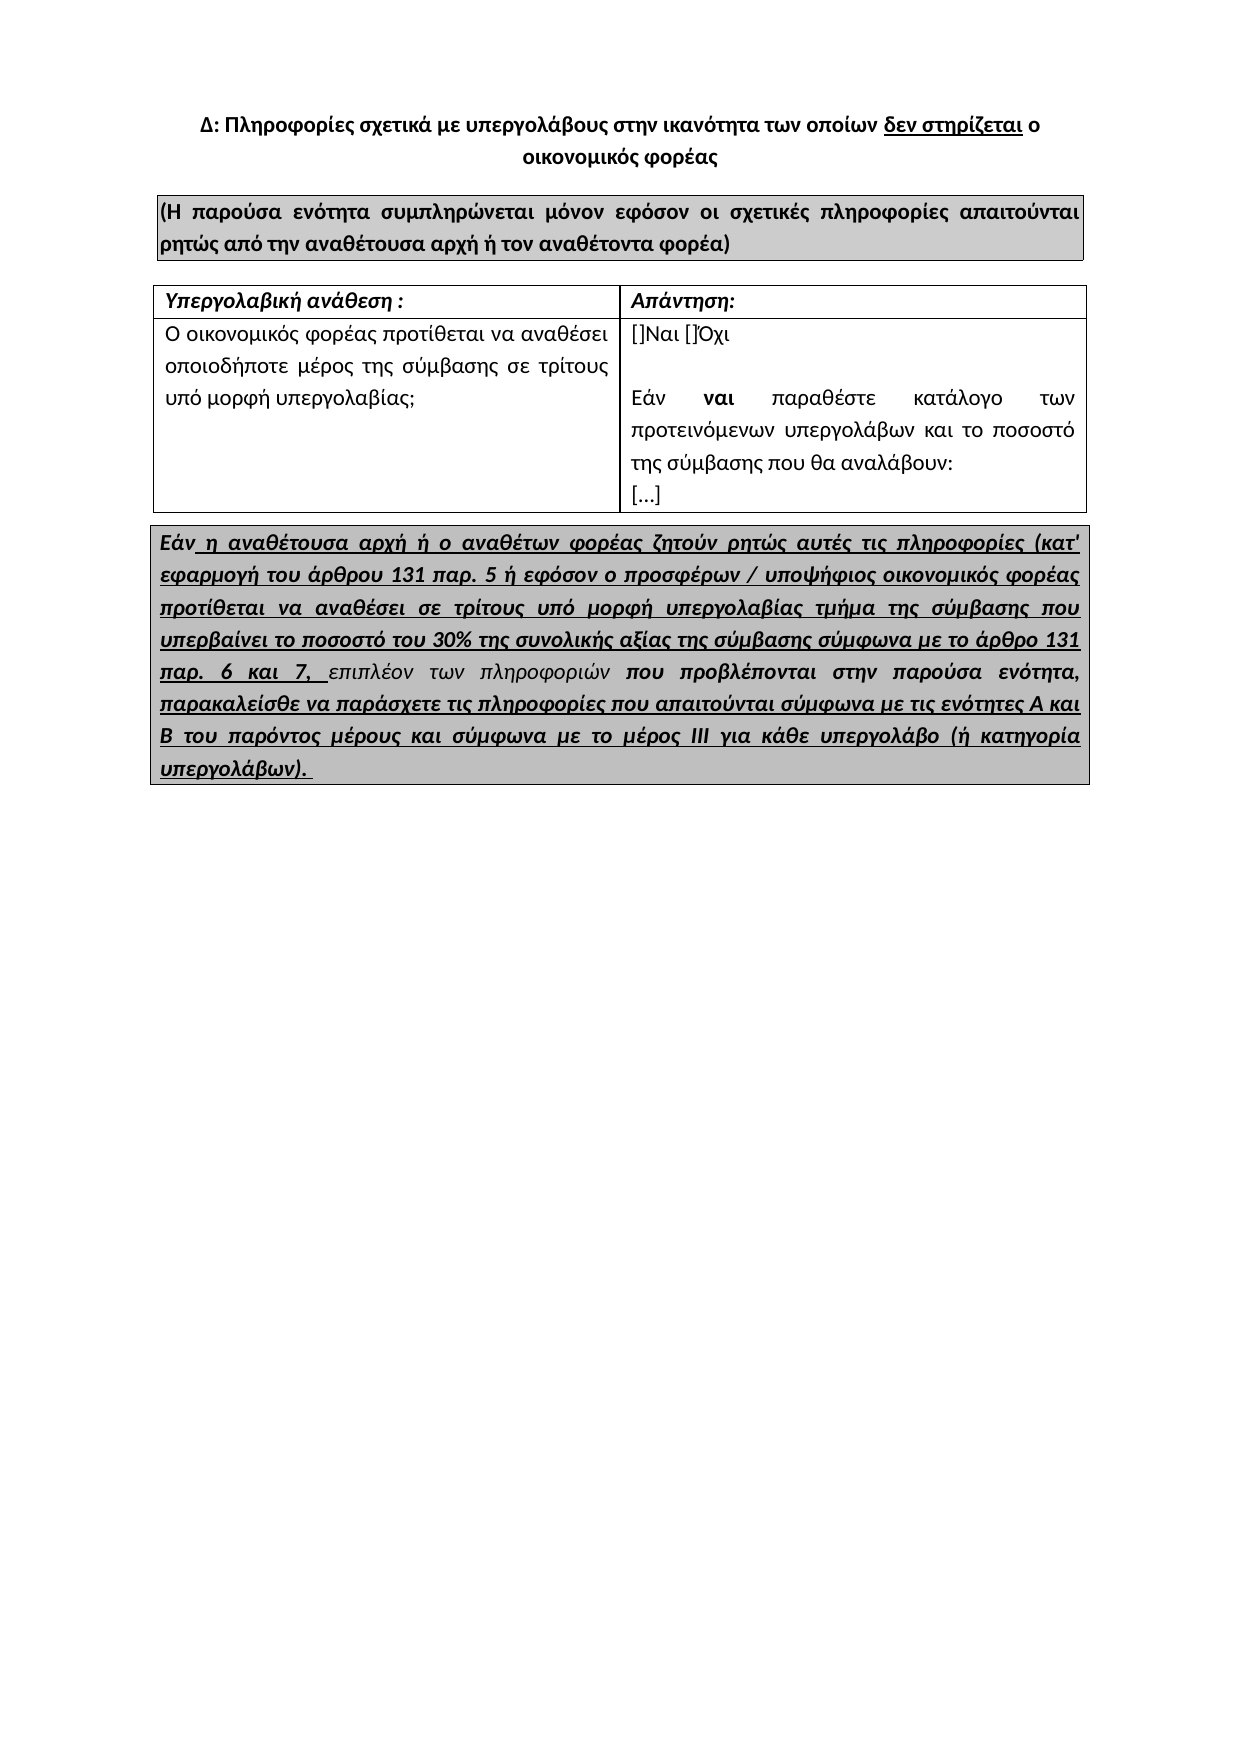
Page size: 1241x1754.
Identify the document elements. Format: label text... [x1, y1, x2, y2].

text (Η παρούσα ενότητα συμπληρώνεται μόνον εφόσον οι σχετικές πληροφορίες απαιτούνται ρητώς από την αναθέτουσα αρχή ή τον αναθέτοντα φορέα) [158, 196, 1083, 260]
table_header Απάντηση: [621, 286, 1086, 318]
text Δ: Πληροφορίες σχετικά με υπεργολάβους στην ικανότητα των οποίων δεν στηρίζεται ο οικονομικός φορέας [159, 110, 1081, 170]
table_cell []Ναι []Όχι Εάν ναι παραθέστε κατάλογο των προτεινόμενων υπεργολάβων και το ποσοστό της σύμβασης που θα αναλάβουν: […] [621, 319, 1086, 512]
table_cell Ο οικονομικός φορέας προτίθεται να αναθέσει οποιοδήποτε μέρος της σύμβασης σε τρίτους υπό μορφή υπεργολαβίας; [154, 319, 619, 512]
table_header Υπεργολαβική ανάθεση : [154, 286, 619, 318]
title Εάν η αναθέτουσα αρχή ή ο αναθέτων φορέας ζητούν ρητώς αυτές τις πληροφορίες (κατ' εφαρμογή του άρθρου 131 παρ. 5 ή εφόσον ο προσφέρων / υποψήφιος οικονομικός φορέας προτίθεται να αναθέσει σε τρίτους υπό μορφή υπεργολαβίας τμήμα της σύμβασης που υπερβαίνει το ποσοστό του 30% της συνολικής αξίας της σύμβασης σύμφωνα με το άρθρο 131 παρ. 6 και 7, επιπλέον των πληροφοριών που προβλέπονται στην παρούσα ενότητα, παρακαλείσθε να παράσχετε τις πληροφορίες που απαιτούνται σύμφωνα με τις ενότητες Α και Β του παρόντος μέρους και σύμφωνα με το μέρος ΙΙΙ για κάθε υπεργολάβο (ή κατηγορία υπεργολάβων). [151, 526, 1089, 784]
